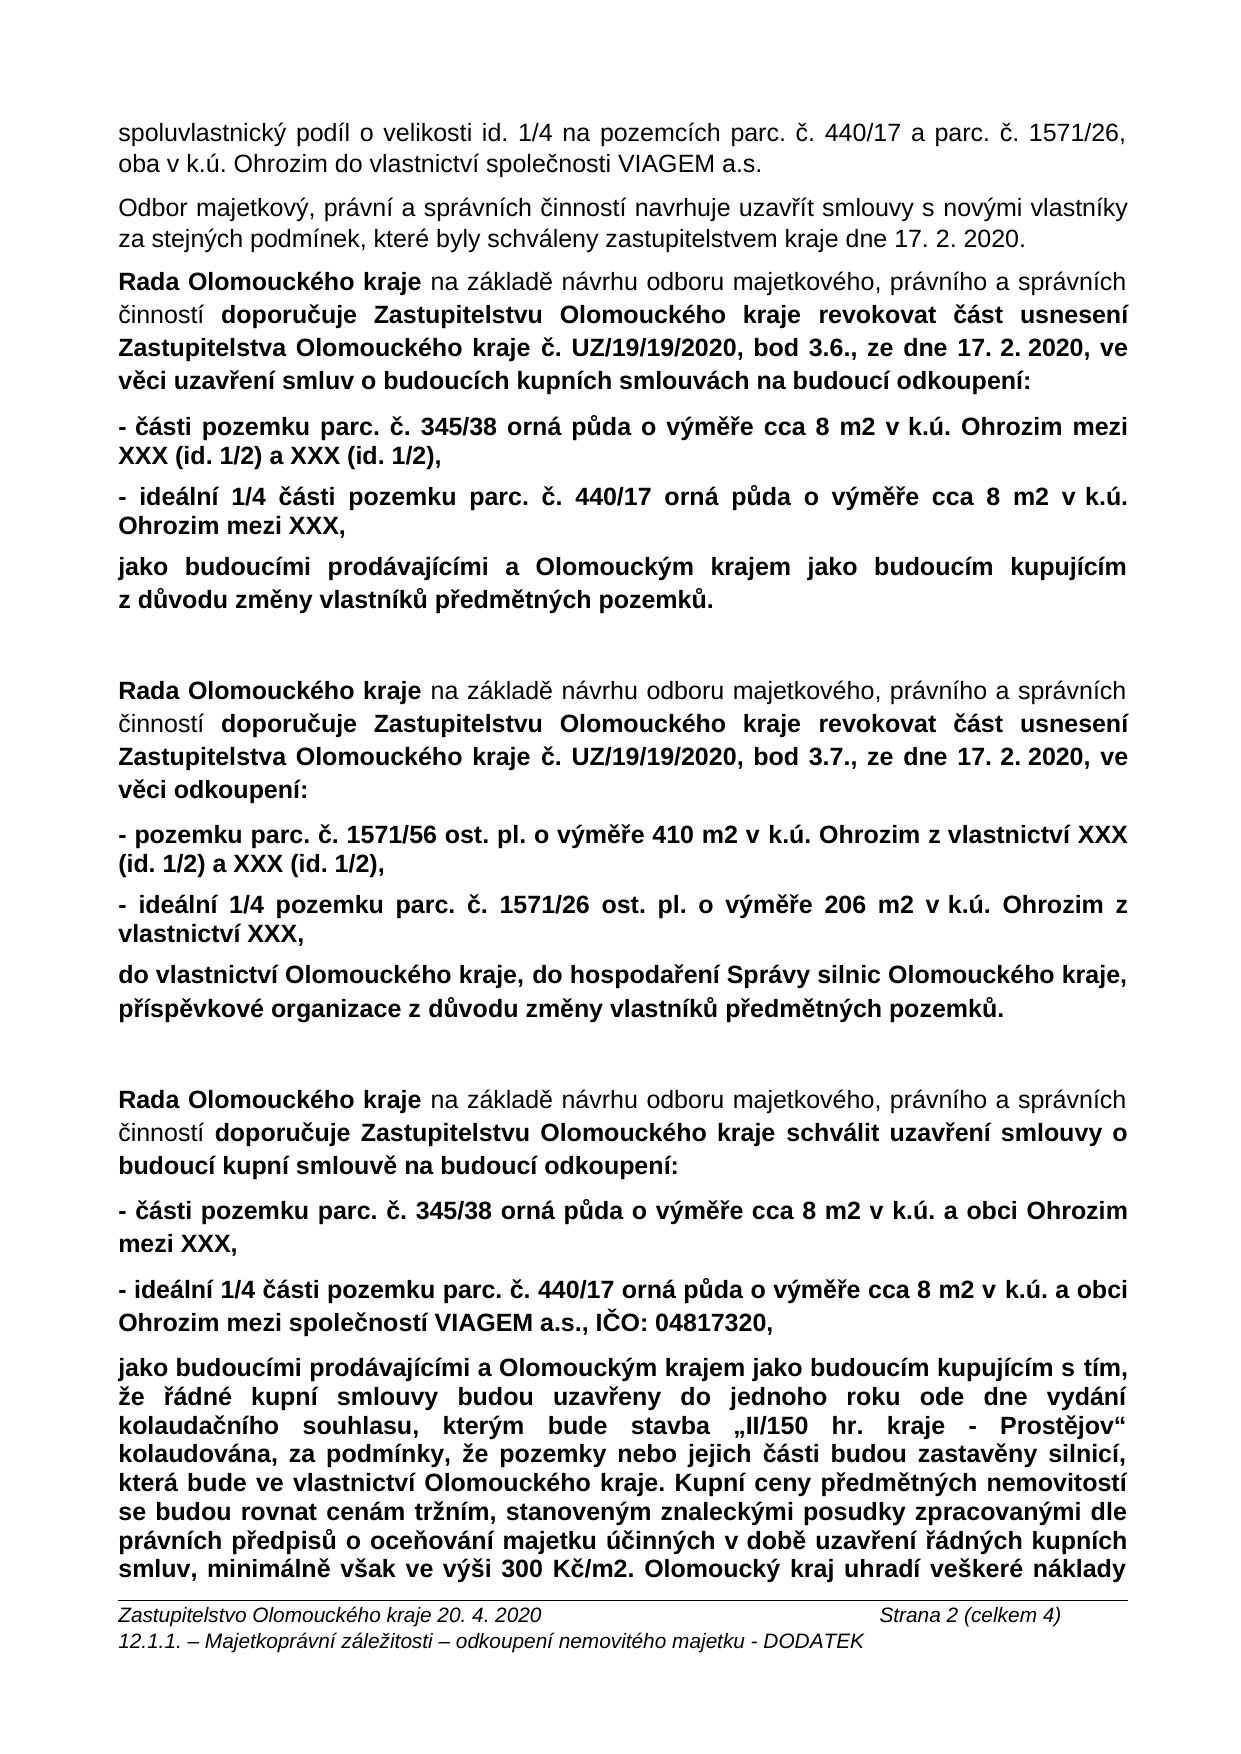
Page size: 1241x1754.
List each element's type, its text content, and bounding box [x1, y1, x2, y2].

text - pozemku parc. č. 1571/56 ost. pl. o výměře 410 m2 v k.ú. Ohrozim z vlastnictví XXX (id. 1/2) a XXX (id. 1/2), [118, 821, 1128, 878]
text - ideální 1/4 části pozemku parc. č. 440/17 orná půda o výměře cca 8 m2 v k.ú. a obci Ohrozim mezi společností VIAGEM a.s., IČO: 04817320, [118, 1275, 1128, 1336]
list Rada Olomouckého kraje na základě návrhu odboru majetkového, právního a správních činností doporučuje Zastupitelstvu Olomouckého kraje revokovat část usnesení Zastupitelstva Olomouckého kraje č. UZ/19/19/2020, bod 3.7., ze dne 17. 2. 2020, ve věci odkoupení: [118, 676, 1128, 804]
text - části pozemku parc. č. 345/38 orná půda o výměře cca 8 m2 v k.ú. Ohrozim mezi XXX (id. 1/2) a XXX (id. 1/2), [118, 412, 1128, 469]
text - části pozemku parc. č. 345/38 orná půda o výměře cca 8 m2 v k.ú. a obci Ohrozim mezi XXX, [118, 1196, 1128, 1258]
list do vlastnictví Olomouckého kraje, do hospodaření Správy silnic Olomouckého kraje, příspěvkové organizace z důvodu změny vlastníků předmětných pozemků. [118, 961, 1128, 1022]
text - ideální 1/4 části pozemku parc. č. 440/17 orná půda o výměře cca 8 m2 v k.ú. Ohrozim mezi XXX, [118, 482, 1128, 539]
text Rada Olomouckého kraje na základě návrhu odboru majetkového, právního a správních činností doporučuje Zastupitelstvu Olomouckého kraje schválit uzavření smlouvy o budoucí kupní smlouvě na budoucí odkoupení: [118, 1084, 1128, 1179]
text Odbor majetkový, právní a správních činností navrhuje uzavřít smlouvy s novými vlastníky za stejných podmínek, které byly schváleny zastupitelstvem kraje dne 17. 2. 2020. [118, 193, 1128, 252]
list jako budoucími prodávajícími a Olomouckým krajem jako budoucím kupujícím z důvodu změny vlastníků předmětných pozemků. [118, 552, 1128, 614]
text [118, 118, 1128, 178]
text Rada Olomouckého kraje na základě návrhu odboru majetkového, právního a správních činností doporučuje Zastupitelstvu Olomouckého kraje revokovat část usnesení Zastupitelstva Olomouckého kraje č. UZ/19/19/2020, bod 3.6., ze dne 17. 2. 2020, ve věci uzavření smluv o budoucích kupních smlouvách na budoucí odkoupení: [118, 267, 1128, 395]
text - ideální 1/4 pozemku parc. č. 1571/26 ost. pl. o výměře 206 m2 v k.ú. Ohrozim z vlastnictví XXX, [118, 891, 1128, 948]
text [118, 1353, 1128, 1583]
